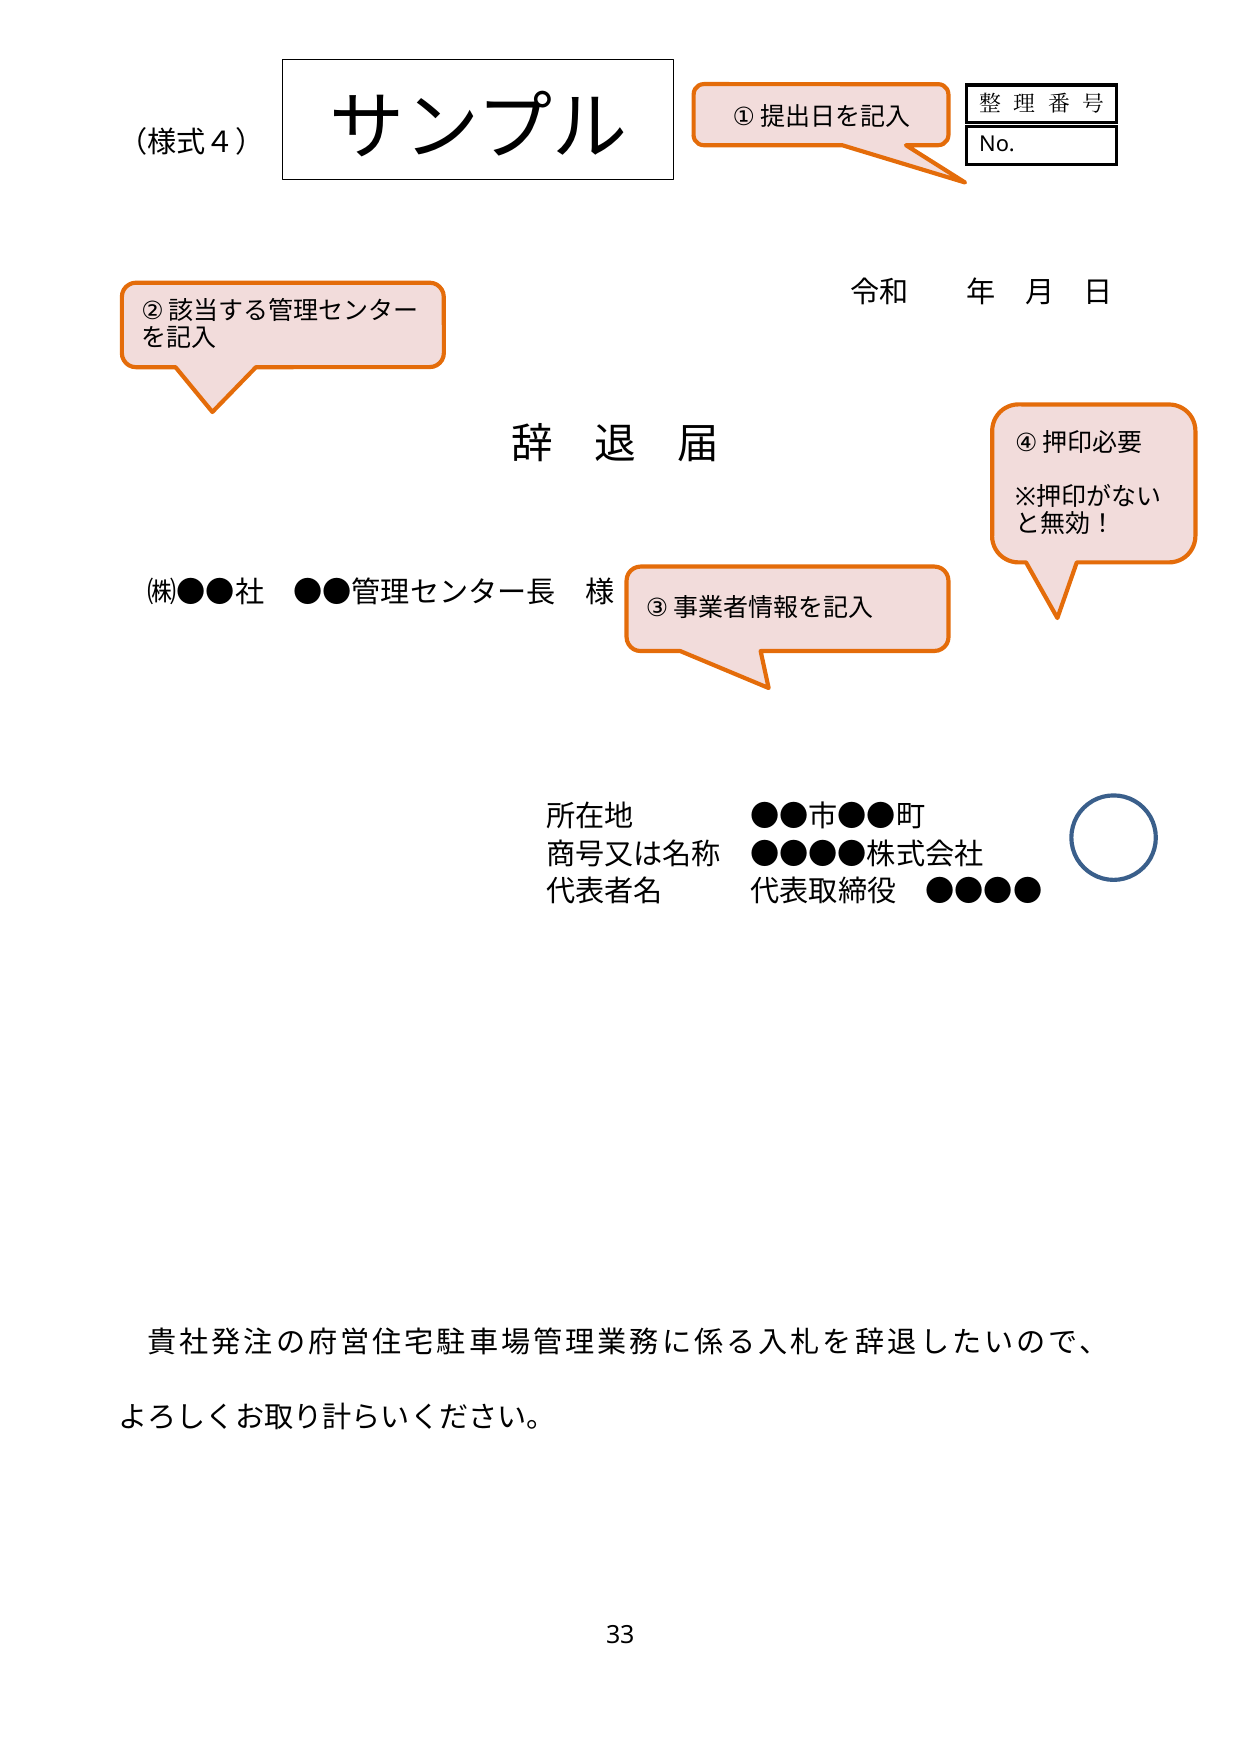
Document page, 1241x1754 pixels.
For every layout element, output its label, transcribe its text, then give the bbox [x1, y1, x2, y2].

text 辞 退 届 [118, 403, 1009, 478]
text 代表者名 代表取締役 ●●●● [118, 872, 1133, 906]
text 令和 年 月 日 [118, 253, 1112, 328]
text 商号又は名称 ●●●●株式会社 [517, 834, 1144, 872]
text （様式４） [916, 103, 1112, 178]
text 所在地 ●●市●●町 [517, 797, 1144, 834]
text 貴社発注の府営住宅駐車場管理業務に係る入札を辞退したいので、 よろしくお取り計らいください。 [118, 1303, 1111, 1453]
text ㈱●●社 ●●管理センター長 様 [118, 553, 1112, 628]
text （様式４） [118, 103, 282, 178]
text （様式４） [674, 103, 939, 178]
